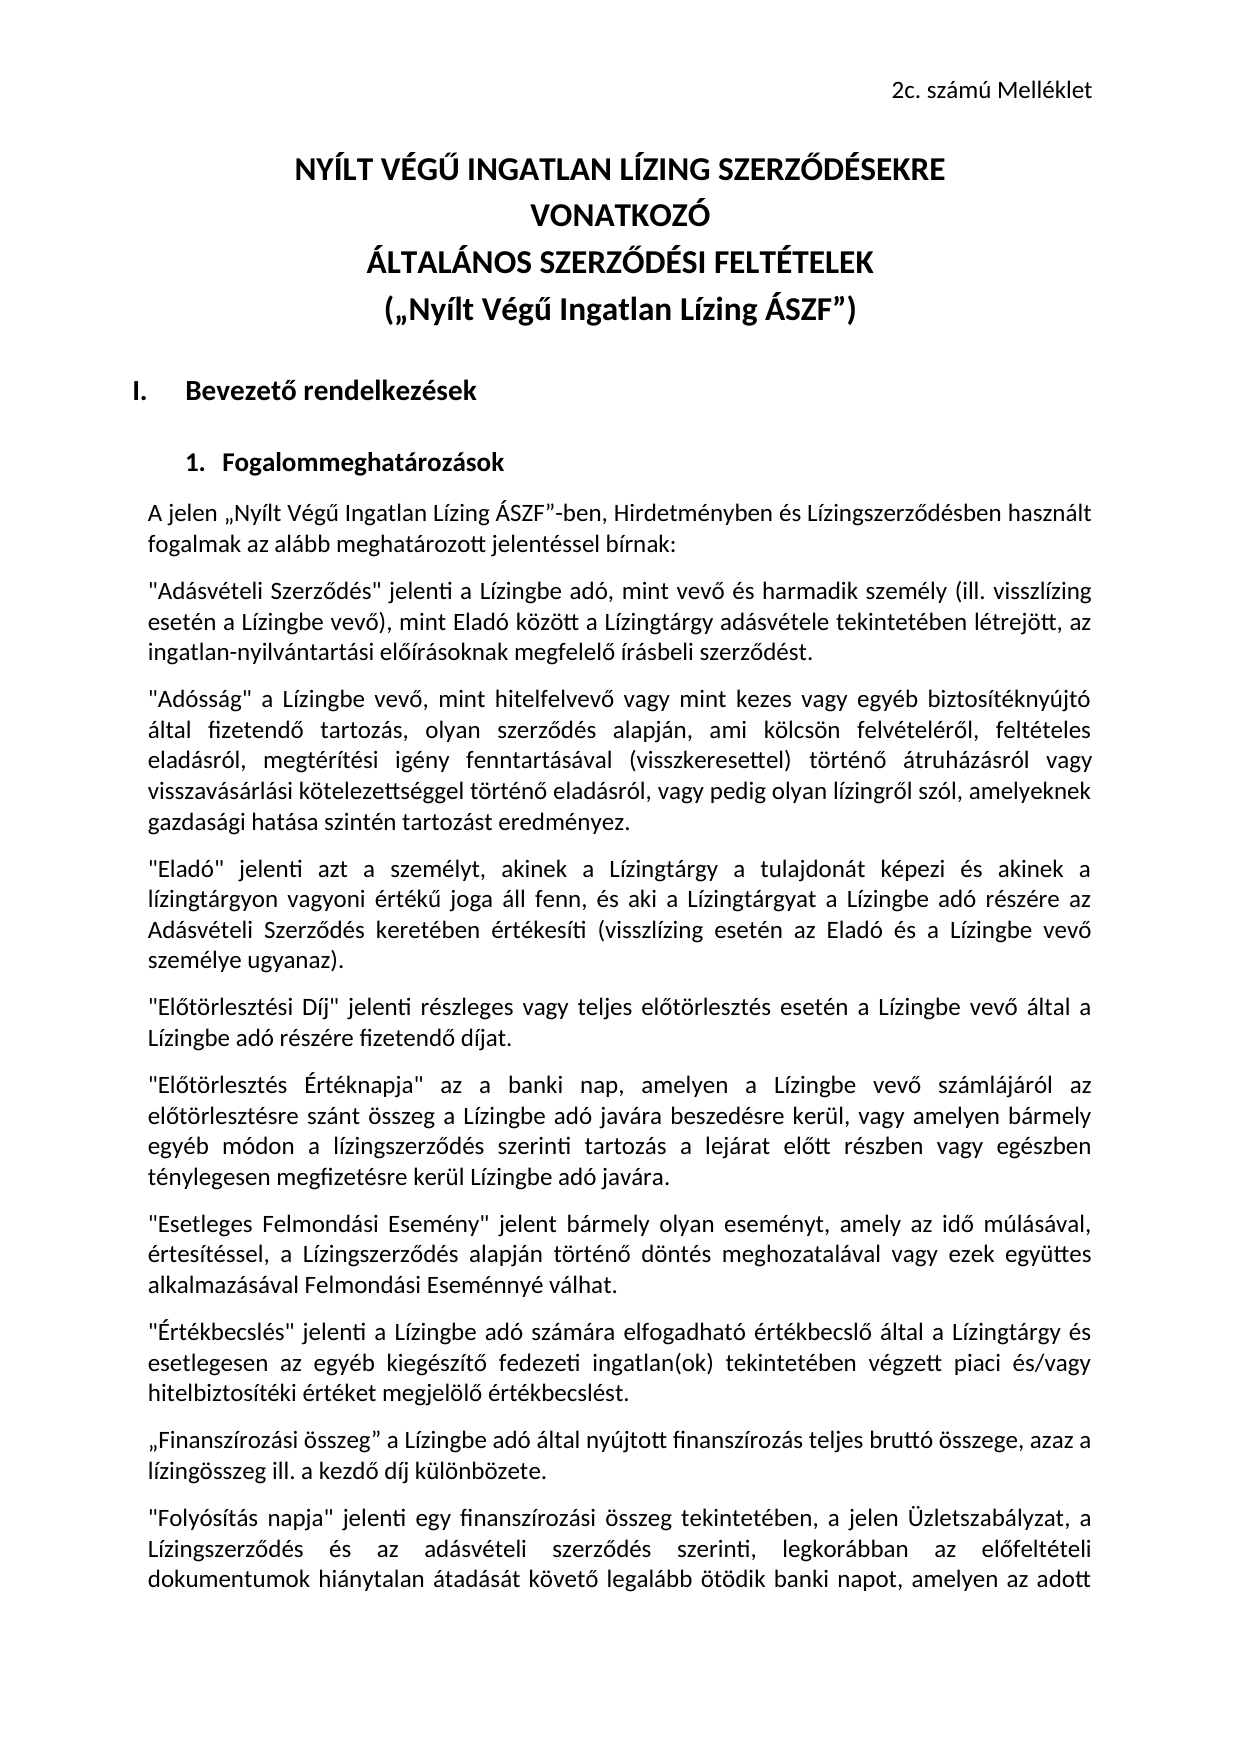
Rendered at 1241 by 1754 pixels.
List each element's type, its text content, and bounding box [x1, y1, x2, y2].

text VONATKOZÓ [148, 194, 1093, 235]
text "Adósság" a Lízingbe vevő, mint hitelfelvevő vagy mint kezes vagy egyéb biztosítéknyújtó által fizetendő tartozás, olyan szerződés alapján, ami kölcsön felvételéről, feltételes eladásról, megtérítési igény fenntartásával (visszkeresettel) történő átruházásról vagy visszavásárlási kötelezettséggel történő eladásról, vagy pedig olyan lízingről szól, amelyeknek gazdasági hatása szintén tartozást eredményez. [148, 683, 1093, 836]
text „Finanszírozási összeg” a Lízingbe adó által nyújtott finanszírozás teljes bruttó összege, azaz a lízingösszeg ill. a kezdő díj különbözete. [148, 1424, 1093, 1486]
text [148, 1502, 1093, 1594]
text "Adásvételi Szerződés" jelenti a Lízingbe adó, mint vevő és harmadik személy (ill. visszlízing esetén a Lízingbe vevő), mint Eladó között a Lízingtárgy adásvétele tekintetében létrejött, az ingatlan-nyilvántartási előírásoknak megfelelő írásbeli szerződést. [148, 575, 1093, 667]
text "Eladó" jelenti azt a személyt, akinek a Lízingtárgy a tulajdonát képezi és akinek a lízingtárgyon vagyoni értékű joga áll fenn, és aki a Lízingtárgyat a Lízingbe adó részére az Adásvételi Szerződés keretében értékesíti (visszlízing esetén az Eladó és a Lízingbe vevő személye ugyanaz). [148, 853, 1093, 975]
text („Nyílt Végű Ingatlan Lízing ÁSZF”) [148, 288, 1093, 329]
text "Előtörlesztés Értéknapja" az a banki nap, amelyen a Lízingbe vevő számlájáról az előtörlesztésre szánt összeg a Lízingbe adó javára beszedésre kerül, vagy amelyen bármely egyéb módon a lízingszerződés szerinti tartozás a lejárat előtt részben vagy egészben ténylegesen megfizetésre kerül Lízingbe adó javára. [148, 1069, 1093, 1191]
text "Értékbecslés" jelenti a Lízingbe adó számára elfogadható értékbecslő által a Lízingtárgy és esetlegesen az egyéb kiegészítő fedezeti ingatlan(ok) tekintetében végzett piaci és/vagy hitelbiztosítéki értéket megjelölő értékbecslést. [148, 1316, 1093, 1408]
text ÁLTALÁNOS SZERZŐDÉSI FELTÉTELEK [148, 241, 1093, 282]
text "Előtörlesztési Díj" jelenti részleges vagy teljes előtörlesztés esetén a Lízingbe vevő által a Lízingbe adó részére fizetendő díjat. [148, 992, 1093, 1053]
subtitle Bevezető rendelkezések [148, 372, 1093, 408]
text NYÍLT VÉGŰ INGATLAN LÍZING SZERZŐDÉSEKRE [148, 148, 1093, 188]
subtitle Fogalommeghatározások [185, 445, 1093, 478]
text A jelen „Nyílt Végű Ingatlan Lízing ÁSZF”-ben, Hirdetményben és Lízingszerződésben használt fogalmak az alább meghatározott jelentéssel bírnak: [148, 498, 1093, 559]
text "Esetleges Felmondási Esemény" jelent bármely olyan eseményt, amely az idő múlásával, értesítéssel, a Lízingszerződés alapján történő döntés meghozatalával vagy ezek együttes alkalmazásával Felmondási Eseménnyé válhat. [148, 1208, 1093, 1299]
